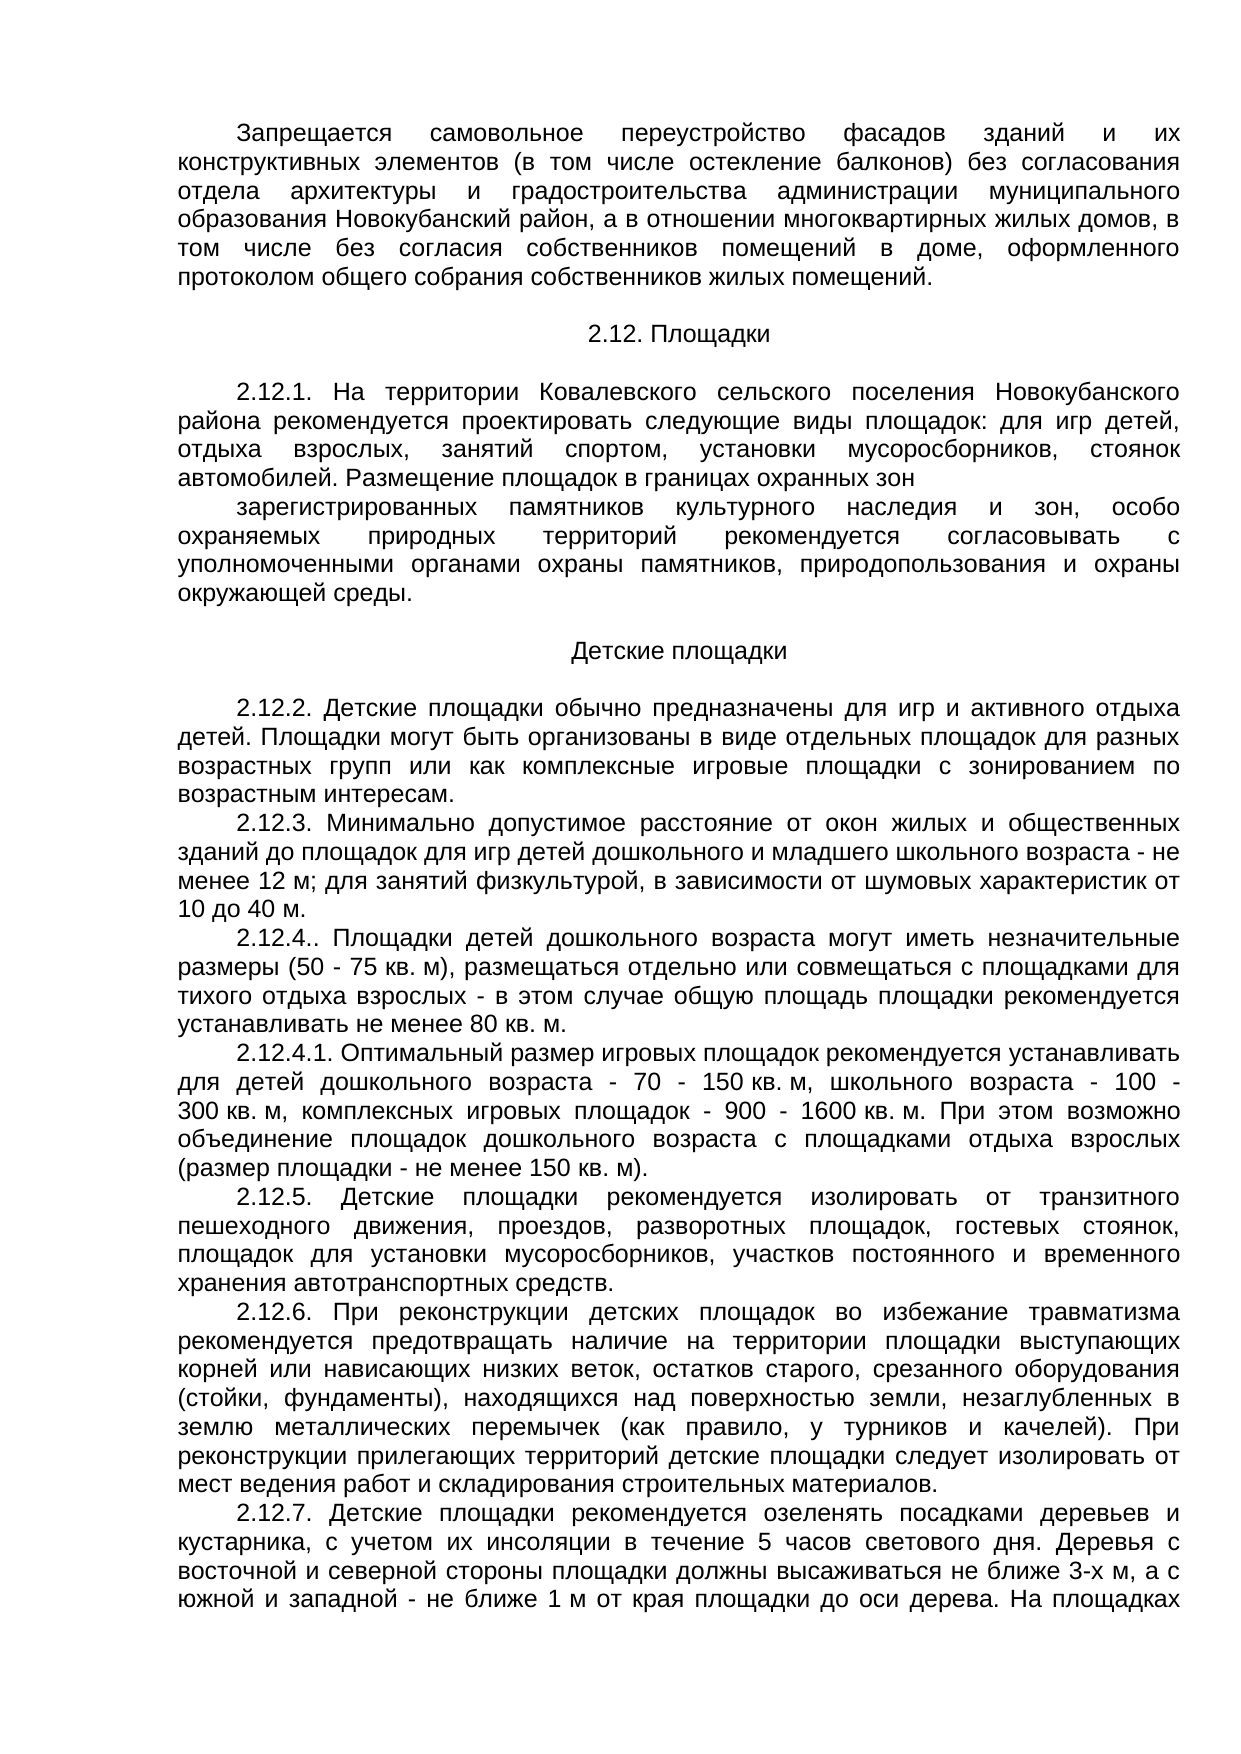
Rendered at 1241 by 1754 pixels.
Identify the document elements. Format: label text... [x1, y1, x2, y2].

text 2.12.4.1. Оптимальный размер игровых площадок рекомендуется устанавливать для детей дошкольного возраста - 70 - 150 кв. м, школьного возраста - 100 - 300 кв. м, комплексных игровых площадок - 900 - 1600 кв. м. При этом возможно объединение площадок дошкольного возраста с площадками отдыха взрослых (размер площадки - не менее 150 кв. м). [177, 1038, 1181, 1182]
text зарегистрированных памятников культурного наследия и зон, особо охраняемых природных территорий рекомендуется согласовывать с уполномоченными органами охраны памятников, природопользования и охраны окружающей среды. [177, 492, 1181, 607]
text Детские площадки [177, 636, 1181, 664]
text 2.12.1. На территории Ковалевского сельского поселения Новокубанского района рекомендуется проектировать следующие виды площадок: для игр детей, отдыха взрослых, занятий спортом, установки мусоросборников, стоянок автомобилей. Размещение площадок в границах охранных зон [177, 377, 1181, 492]
text Запрещается самовольное переустройство фасадов зданий и их конструктивных элементов (в том числе остекление балконов) без согласования отдела архитектуры и градостроительства администрации муниципального образования Новокубанский район, а в отношении многоквартирных жилых домов, в том числе без согласия собственников помещений в доме, оформленного протоколом общего собрания собственников жилых помещений. [177, 118, 1181, 291]
text 2.12.6. При реконструкции детских площадок во избежание травматизма рекомендуется предотвращать наличие на территории площадки выступающих корней или нависающих низких веток, остатков старого, срезанного оборудования (стойки, фундаменты), находящихся над поверхностью земли, незаглубленных в землю металлических перемычек (как правило, у турников и качелей). При реконструкции прилегающих территорий детские площадки следует изолировать от мест ведения работ и складирования строительных материалов. [177, 1297, 1181, 1498]
text 2.12. Площадки [177, 319, 1181, 348]
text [177, 1498, 1181, 1613]
text 2.12.2. Детские площадки обычно предназначены для игр и активного отдыха детей. Площадки могут быть организованы в виде отдельных площадок для разных возрастных групп или как комплексные игровые площадки с зонированием по возрастным интересам. [177, 693, 1181, 808]
text 2.12.4.. Площадки детей дошкольного возраста могут иметь незначительные размеры (50 - 75 кв. м), размещаться отдельно или совмещаться с площадками для тихого отдыха взрослых - в этом случае общую площадь площадки рекомендуется устанавливать не менее 80 кв. м. [177, 923, 1181, 1038]
text 2.12.3. Минимально допустимое расстояние от окон жилых и общественных зданий до площадок для игр детей дошкольного и младшего школьного возраста - не менее 12 м; для занятий физкультурой, в зависимости от шумовых характеристик от 10 до 40 м. [177, 808, 1181, 923]
text 2.12.5. Детские площадки рекомендуется изолировать от транзитного пешеходного движения, проездов, разворотных площадок, гостевых стоянок, площадок для установки мусоросборников, участков постоянного и временного хранения автотранспортных средств. [177, 1182, 1181, 1297]
